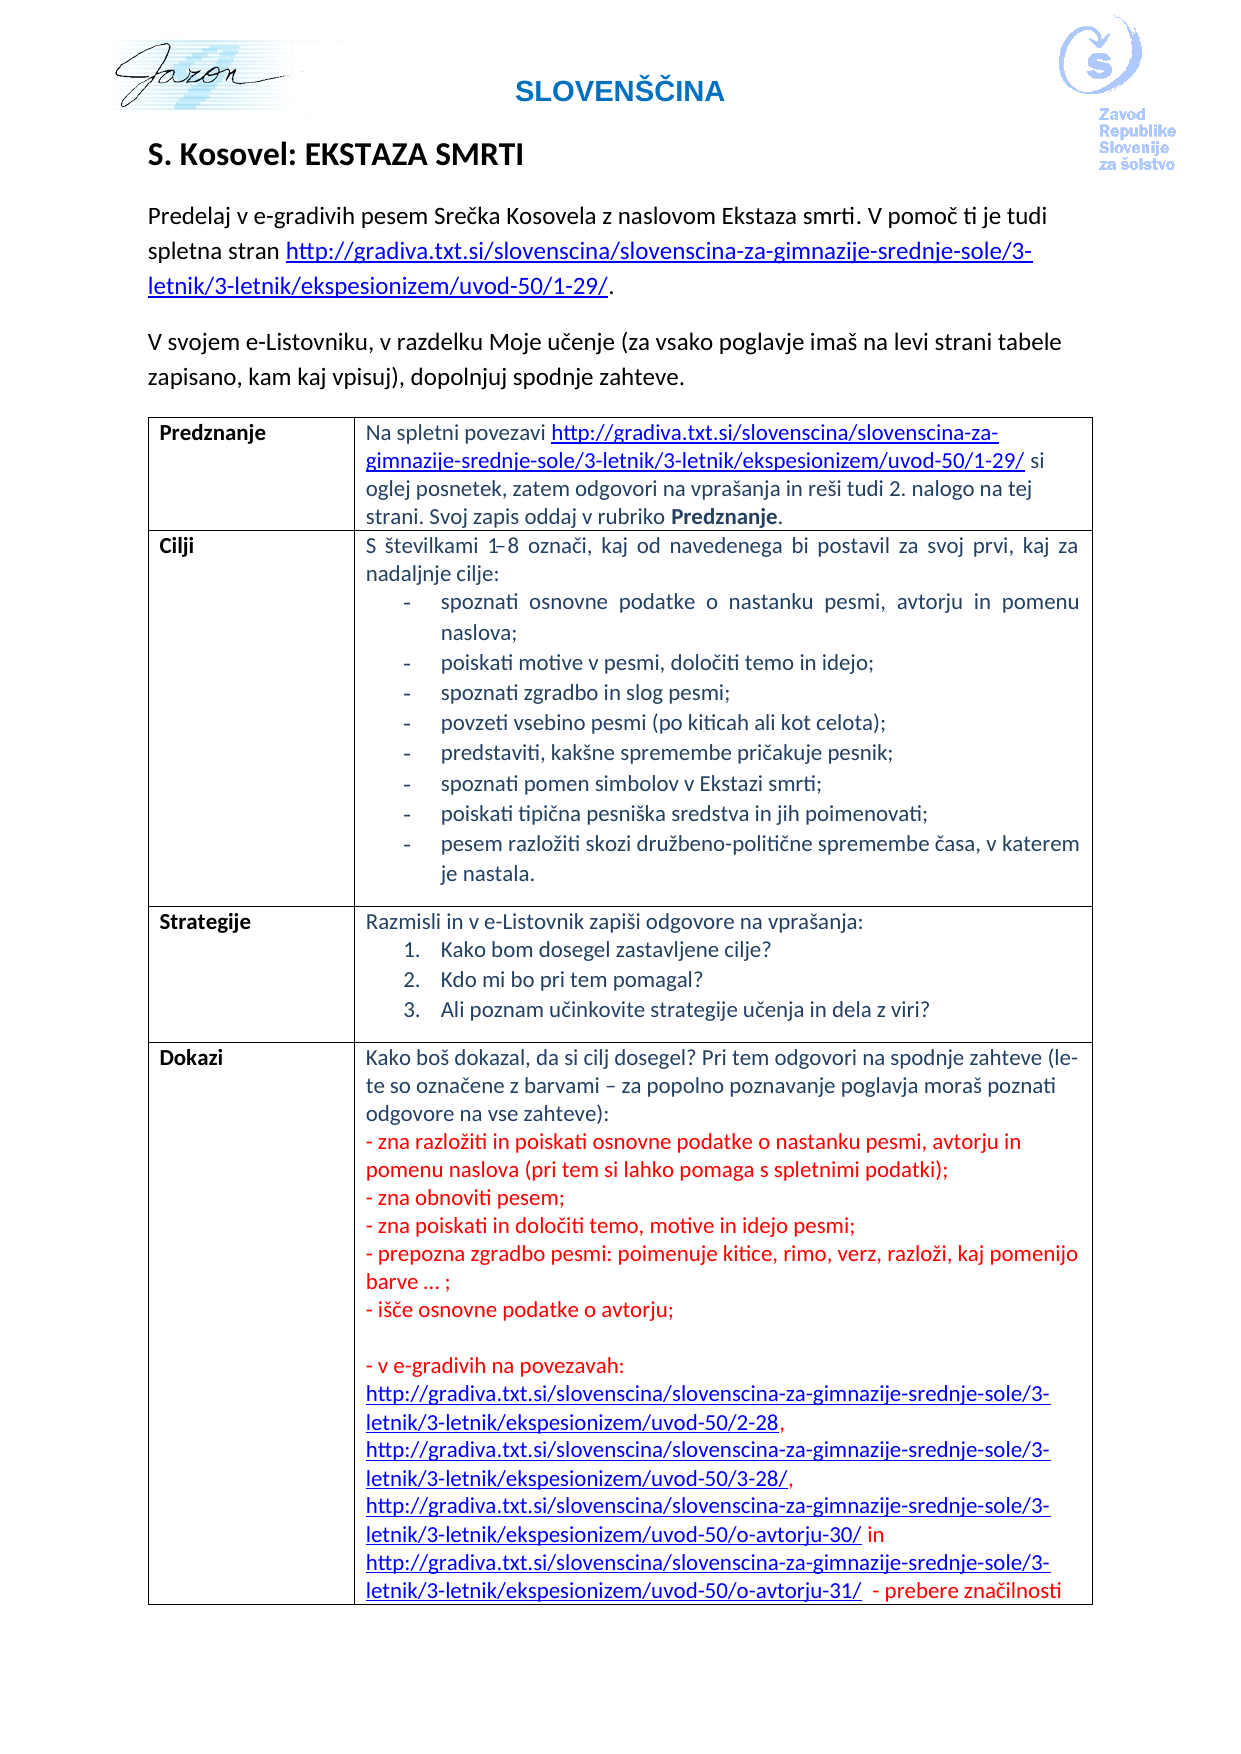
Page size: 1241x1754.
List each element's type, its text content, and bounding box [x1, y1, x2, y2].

table_cell Cilji [149, 531, 354, 906]
text S. Kosovel: EKSTAZA SMRTI [148, 133, 1093, 174]
table_cell Razmisli in v e-Listovnik zapiši odgovore na vprašanja: Kako bom dosegel zastavljene cilje? Kdo mi bo pri tem pomagal? Ali poznam učinkovite strategije učenja in dela z viri? [355, 907, 1092, 1042]
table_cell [355, 1043, 1092, 1604]
table_cell S številkami 1̶ 8 označi, kaj od navedenega bi postavil za svoj prvi, kaj za nadaljnje cilje: spoznati osnovne podatke o nastanku pesmi, avtorju in pomenu naslova; poiskati motive v pesmi, določiti temo in idejo; spoznati zgradbo in slog pesmi; povzeti vsebino pesmi (po kiticah ali kot celota); predstaviti, kakšne spremembe pričakuje pesnik; spoznati pomen simbolov v Ekstazi smrti; poiskati tipična pesniška sredstva in jih poimenovati; pesem razložiti skozi družbeno-politične spremembe časa, v katerem je nastala. [355, 531, 1092, 906]
table_header Predznanje [149, 418, 354, 530]
table_cell Strategije [149, 907, 354, 1042]
picture [49, 35, 348, 119]
text V svojem e-Listovniku, v razdelku Moje učenje (za vsako poglavje imaš na levi strani tabele zapisano, kam kaj vpisuj), dopolnjuj spodnje zahteve. [148, 326, 1093, 392]
table_header Na spletni povezavi http://gradiva.txt.si/slovenscina/slovenscina-za-gimnazije-srednje-sole/3-letnik/3-letnik/ekspesionizem/uvod-50/1-29/ si oglej posnetek, zatem odgovori na vprašanja in reši tudi 2. nalogo na tej strani. Svoj zapis oddaj v rubriko Predznanje. [355, 418, 1092, 530]
text Predelaj v e-gradivih pesem Srečka Kosovela z naslovom Ekstaza smrti. V pomoč ti je tudi spletna stran http://gradiva.txt.si/slovenscina/slovenscina-za-gimnazije-srednje-sole/3-letnik/3-letnik/ekspesionizem/uvod-50/1-29/. [148, 201, 1093, 301]
table_cell Dokazi [149, 1043, 354, 1604]
